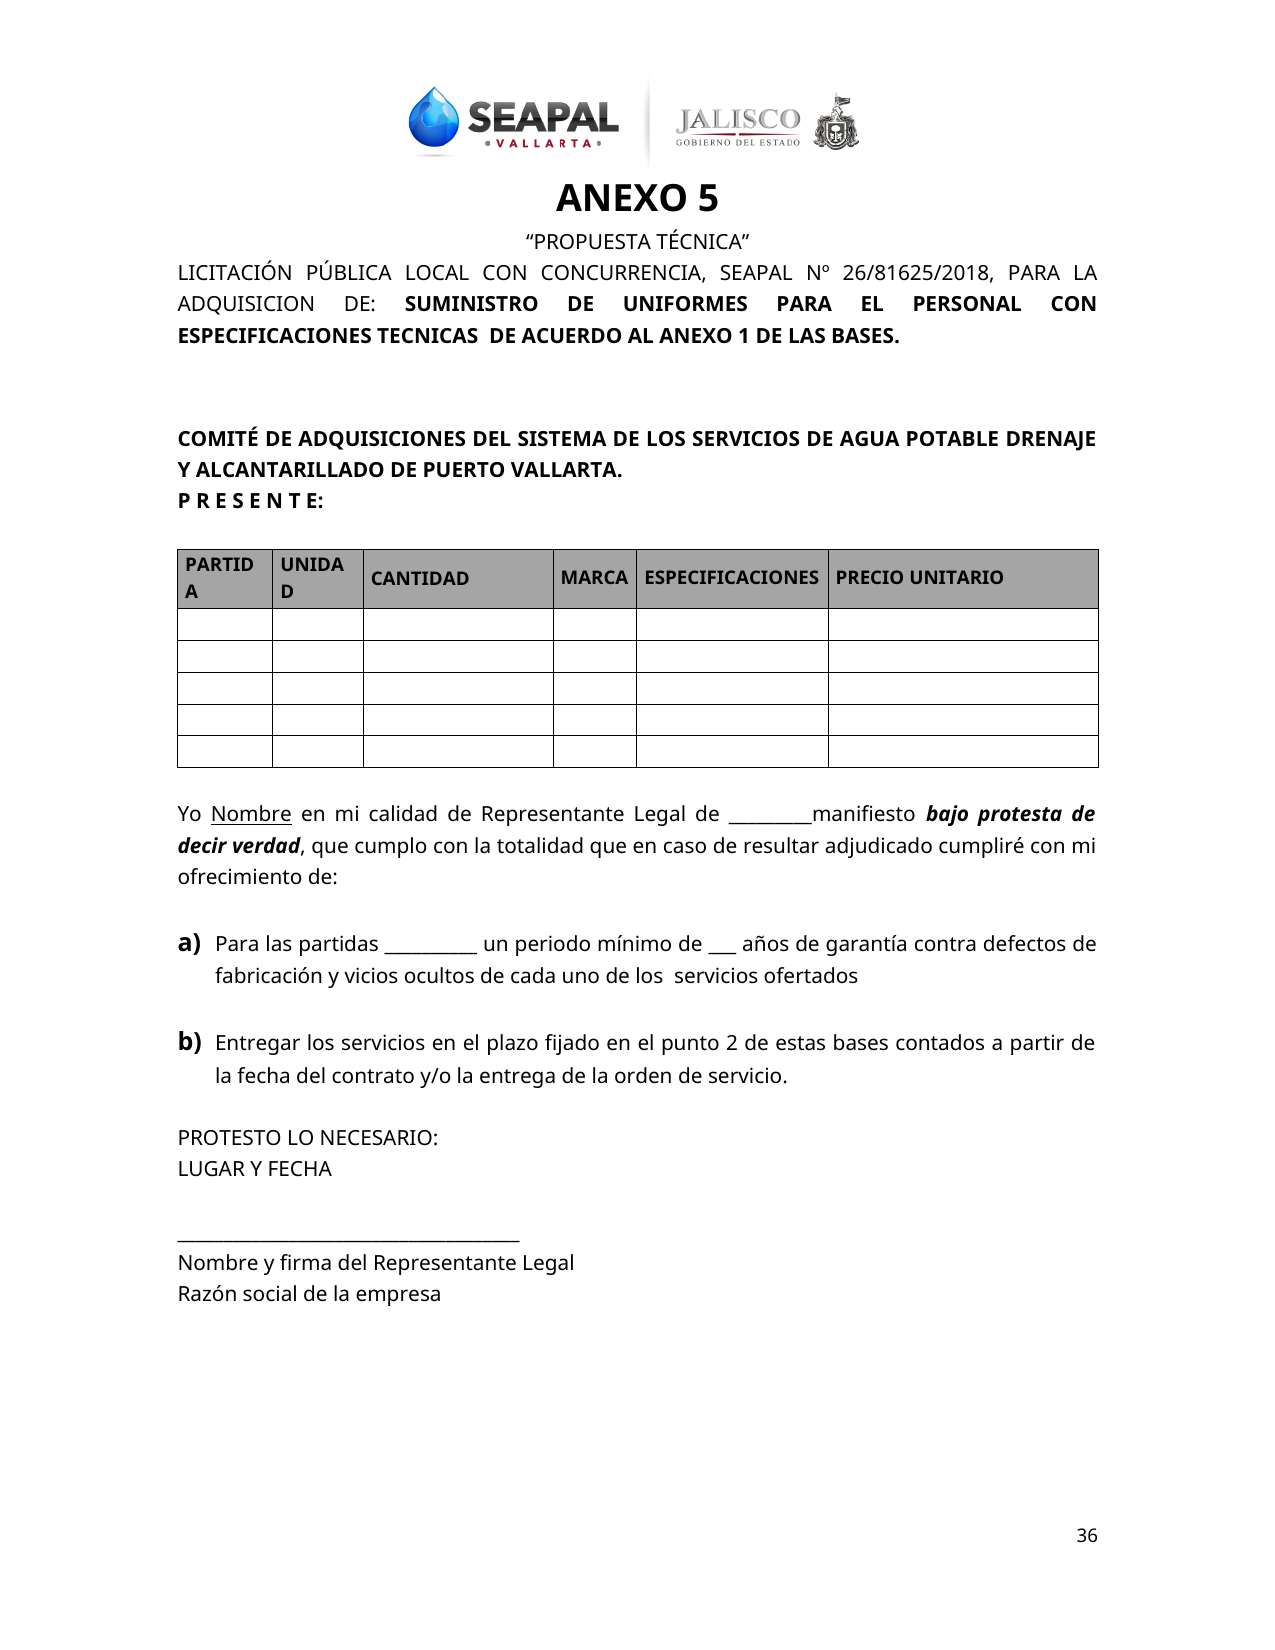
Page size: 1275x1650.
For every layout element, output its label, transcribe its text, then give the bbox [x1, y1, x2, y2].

table_cell [637, 705, 828, 735]
table_cell [554, 705, 636, 735]
table_header UNIDAD [273, 550, 363, 608]
table_header MARCA [554, 550, 636, 608]
table_header ESPECIFICACIONES [637, 550, 828, 608]
list Entregar los servicios en el plazo fijado en el punto 2 de estas bases contados a partir de la fecha del contrato y/o la entrega de la orden de servicio. [177, 1024, 1098, 1089]
text ANEXO 5 [177, 171, 1098, 222]
table_cell [829, 641, 1098, 672]
text LUGAR Y FECHA [177, 1154, 1098, 1183]
table_cell [637, 736, 828, 767]
table_cell [554, 641, 636, 672]
table_cell [637, 641, 828, 672]
text PROTESTO LO NECESARIO: [177, 1123, 1098, 1152]
table_cell [364, 673, 553, 703]
table_cell [364, 609, 553, 640]
table_cell [554, 736, 636, 767]
table_cell [554, 609, 636, 640]
table_cell [829, 736, 1098, 767]
table_cell [273, 705, 363, 735]
table_cell [554, 673, 636, 703]
table_cell [364, 641, 553, 672]
table_header precio uNITARIO [829, 550, 1098, 608]
table_cell [178, 705, 272, 735]
table_cell [829, 609, 1098, 640]
text COMITÉ DE ADQUISICIONES DEL SISTEMA DE LOS SERVICIOS DE AGUA POTABLE DRENAJE Y ALCANTARILLADO DE PUERTO VALLARTA. [177, 424, 1098, 483]
table_cell [637, 673, 828, 703]
text Razón social de la empresa [177, 1279, 1098, 1308]
table_cell [273, 609, 363, 640]
text Yo Nombre en mi calidad de Representante Legal de _________manifiesto bajo protesta de decir verdad, que cumplo con la totalidad que en caso de resultar adjudicado cumpliré con mi ofrecimiento de: [177, 799, 1098, 891]
table_cell [178, 736, 272, 767]
table_cell [178, 641, 272, 672]
list Para las partidas __________ un periodo mínimo de ___ años de garantía contra defectos de fabricación y vicios ocultos de cada uno de los servicios ofertados [177, 924, 1098, 990]
table_cell [273, 673, 363, 703]
table_header Cantidad [364, 550, 553, 608]
text Nombre y firma del Representante Legal [177, 1248, 1098, 1277]
table_cell [273, 641, 363, 672]
table_cell [829, 705, 1098, 735]
table_cell [364, 705, 553, 735]
text P R E S E N T E: [177, 486, 1098, 515]
table_cell [637, 609, 828, 640]
table_header Partida [178, 550, 272, 608]
table_cell [364, 736, 553, 767]
picture [406, 73, 869, 171]
table_cell [178, 609, 272, 640]
text _____________________________________ [177, 1217, 1098, 1246]
text LICITACIÓN PÚBLICA LOCAL CON CONCURRENCIA, SEAPAL Nº 26/81625/2018, PARA LA ADQUISICION DE: SUMINISTRO DE UNIFORMES PARA EL PERSONAL CON ESPECIFICACIONES TECNICAS DE ACUERDO AL ANEXO 1 DE LAS BASES. [177, 258, 1098, 349]
table_cell [273, 736, 363, 767]
table_cell [178, 673, 272, 703]
text “PROPUESTA TÉCNICA” [177, 227, 1098, 256]
table_cell [829, 673, 1098, 703]
